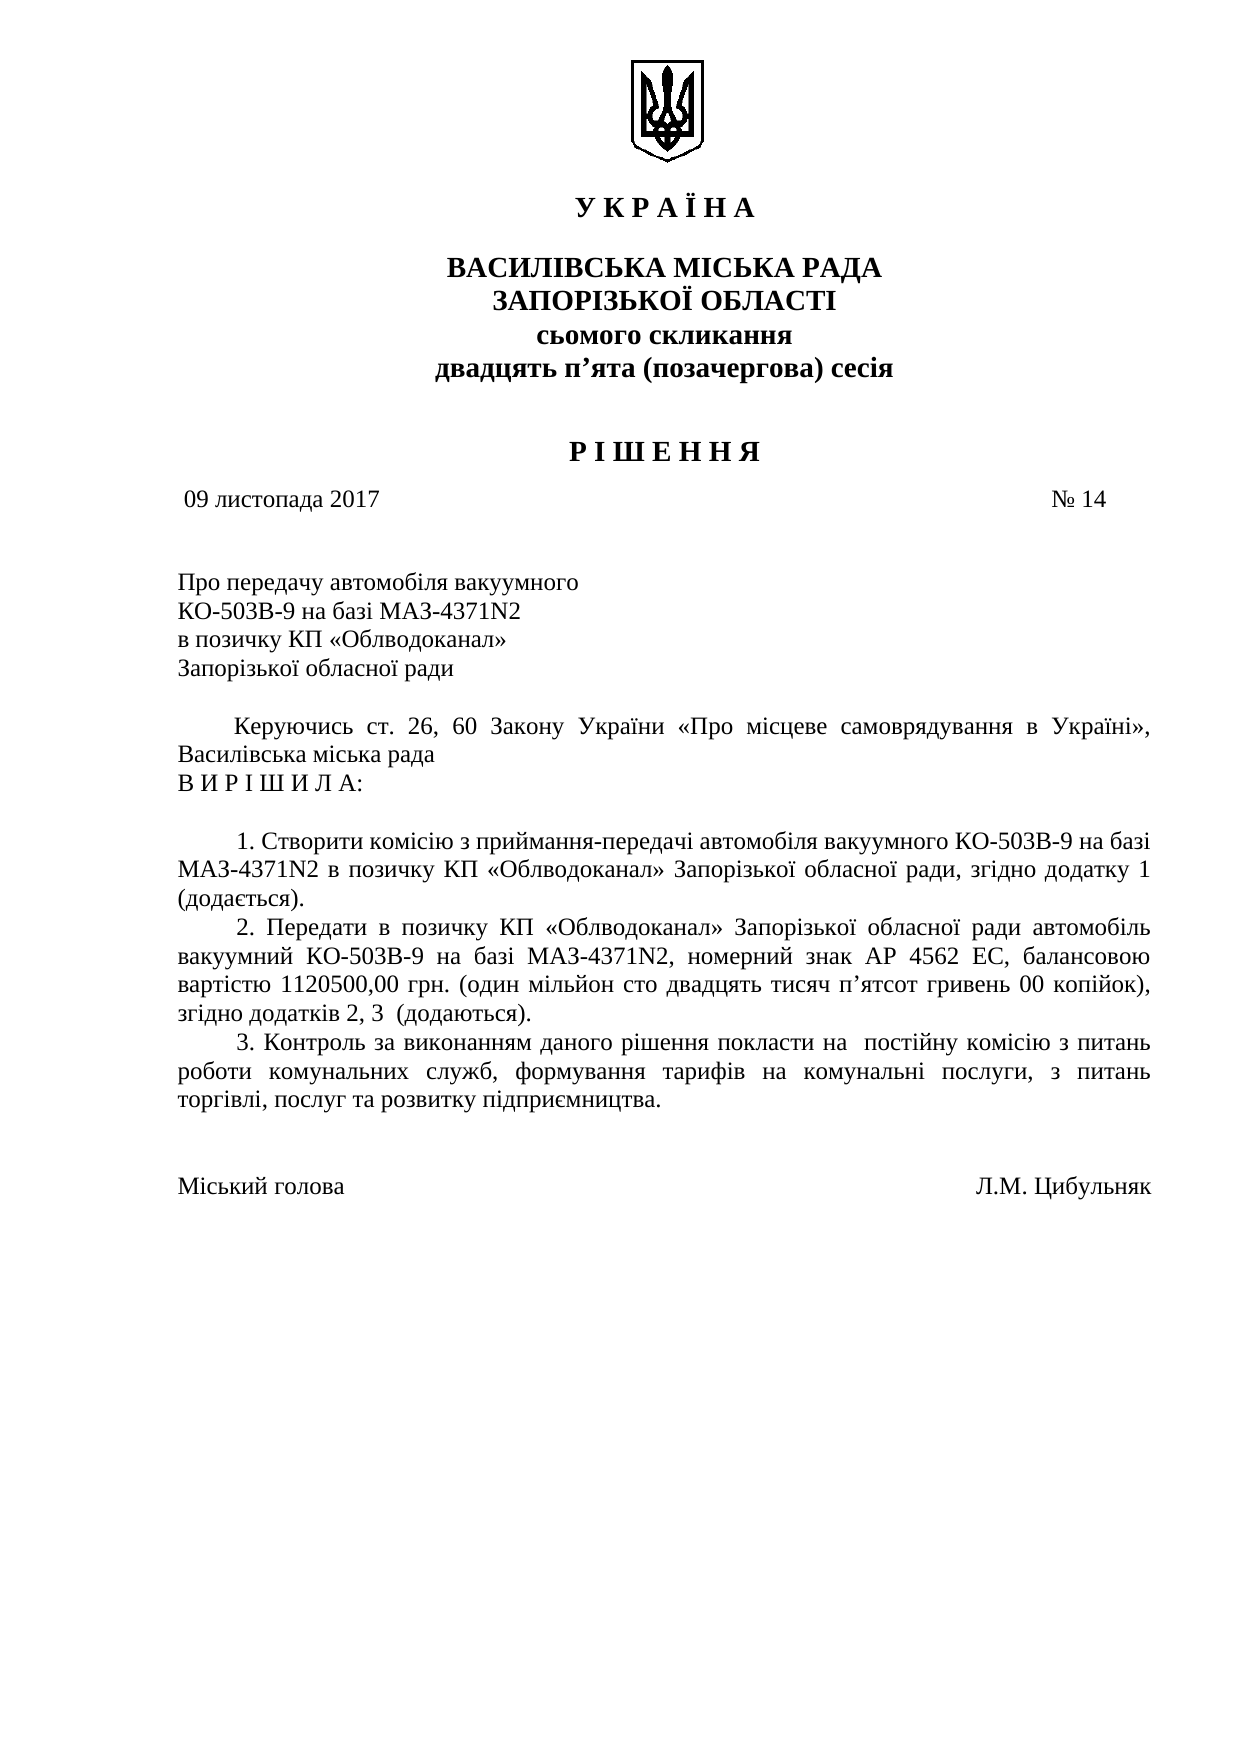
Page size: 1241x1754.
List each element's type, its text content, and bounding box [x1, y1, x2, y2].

text 09 листопада 2017 № 14 [177, 484, 1152, 513]
text Запорізької обласної ради [177, 653, 1152, 682]
text КО-503В-9 на базі МАЗ-4371N2 [177, 596, 1152, 624]
text ВАСИЛІВСЬКА МІСЬКА РАДА [177, 250, 1152, 283]
text 1. Створити комісію з приймання-передачі автомобіля вакуумного КО-503В-9 на базі МАЗ-4371N2 в позичку КП «Облводоканал» Запорізької обласної ради, згідно додатку 1 (додається). [177, 826, 1152, 912]
text сьомого скликання [177, 317, 1152, 350]
text 2. Передати в позичку КП «Облводоканал» Запорізької обласної ради автомобіль вакуумний КО-503В-9 на базі МАЗ-4371N2, номерний знак АР 4562 ЕС, балансовою вартістю 1120500,00 грн. (один мільйон сто двадцять тисяч п’ятсот гривень 00 копійок), згідно додатків 2, 3 (додаються). [177, 912, 1152, 1027]
picture [617, 56, 725, 164]
text Керуючись ст. 26, 60 Закону України «Про місцеве самоврядування в Україні», Василівська міська рада [177, 711, 1152, 768]
text двадцять п’ята (позачергова) сесія [177, 350, 1152, 384]
text Про передачу автомобіля вакуумного [177, 567, 1152, 596]
text Р І Ш Е Н Н Я [177, 434, 1152, 468]
text 3. Контроль за виконанням даного рішення покласти на постійну комісію з питань роботи комунальних служб, формування тарифів на комунальні послуги, з питань торгівлі, послуг та розвитку підприємництва. [177, 1027, 1152, 1113]
text в позичку КП «Облводоканал» [177, 624, 1152, 653]
text У К Р А Ї Н А [177, 190, 1152, 224]
text Міський голова Л.М. Цибульняк [177, 1171, 1152, 1199]
text В И Р І Ш И Л А: [177, 768, 1152, 797]
text ЗАПОРІЗЬКОЇ ОБЛАСТІ [177, 283, 1152, 317]
